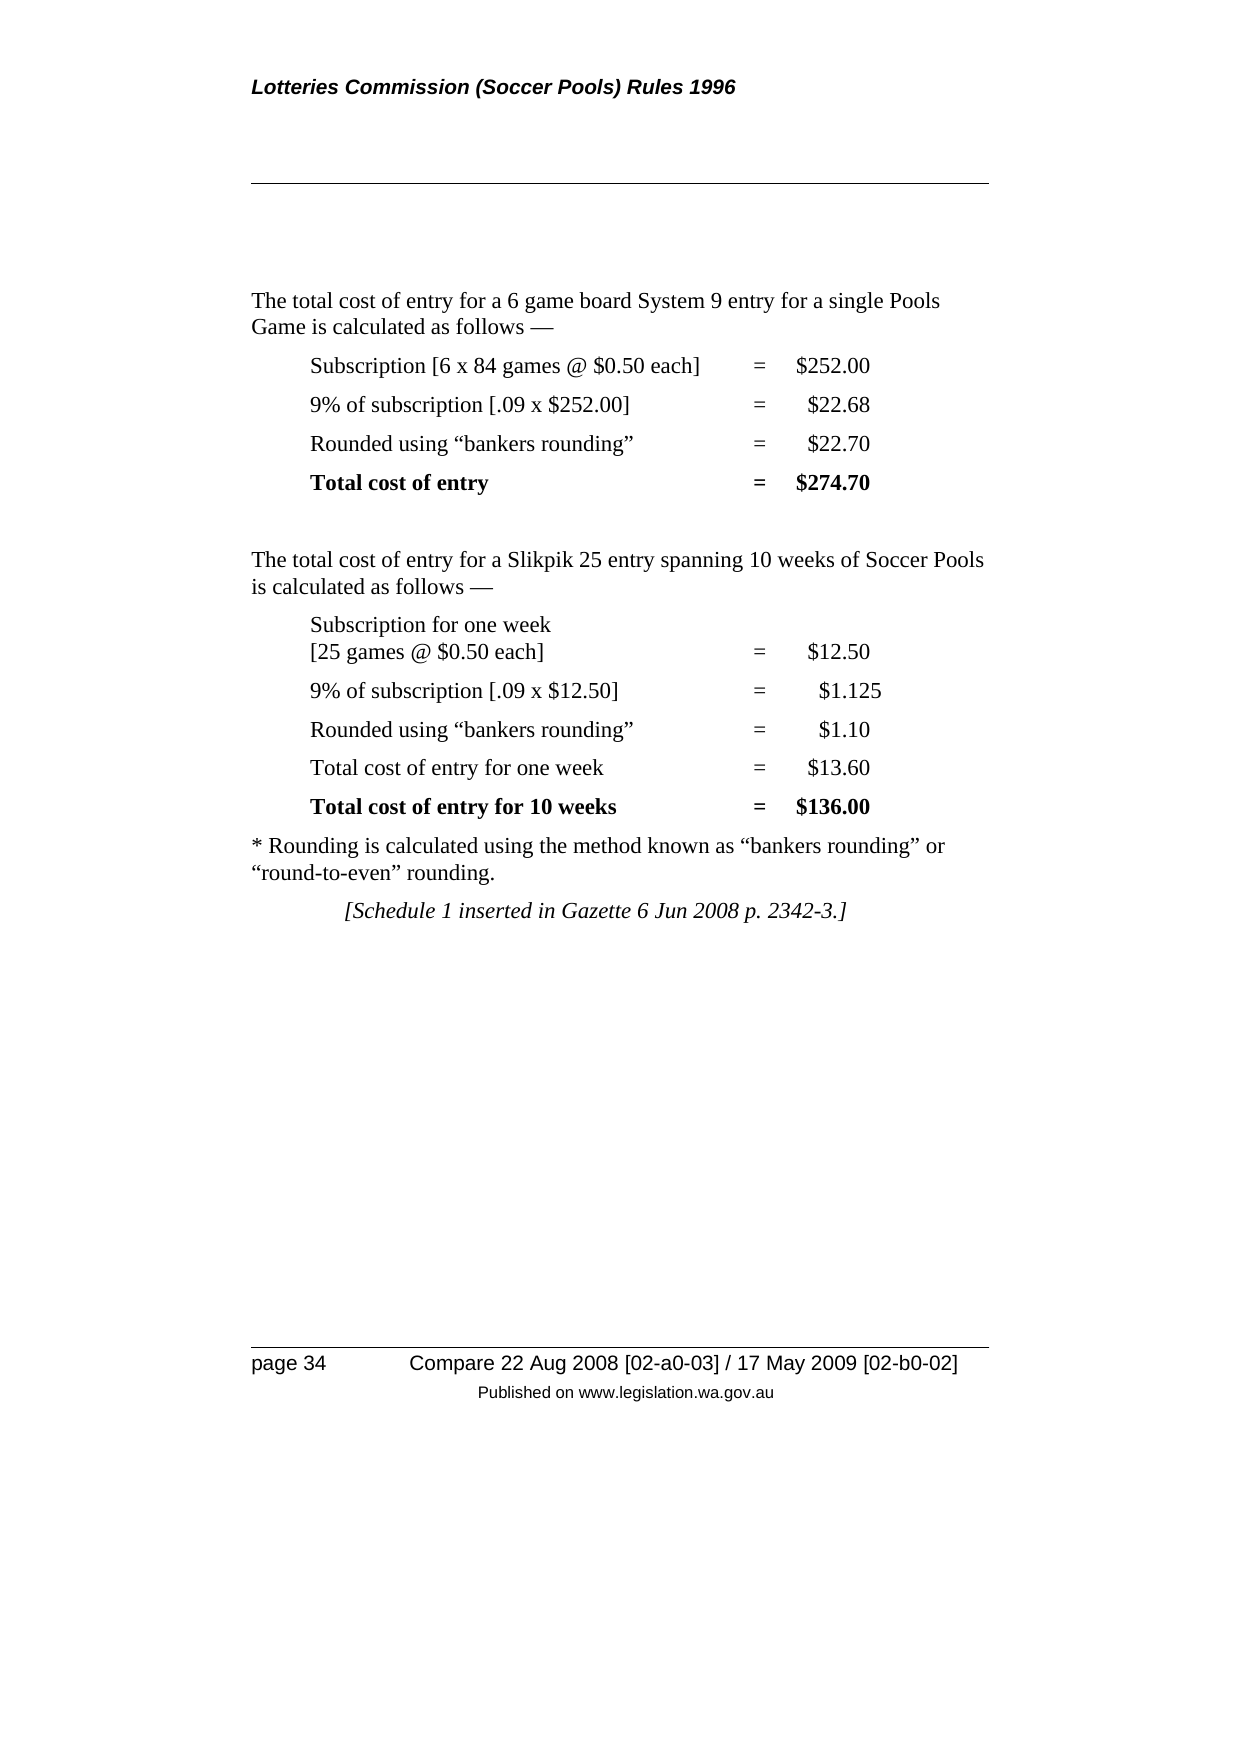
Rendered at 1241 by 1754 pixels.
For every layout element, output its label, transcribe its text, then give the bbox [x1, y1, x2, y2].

text Total cost of entry = $274.70 [251, 469, 989, 495]
text Subscription for one week [25 games @ $0.50 each] = $12.50 [251, 612, 989, 664]
text The total cost of entry for a 6 game board System 9 entry for a single Pools Game is calculated as follows — [251, 287, 989, 339]
text Subscription [6 x 84 games @ $0.50 each] = $252.00 [251, 352, 989, 378]
text 9% of subscription [.09 x $12.50] = $1.125 [251, 677, 989, 703]
text Rounded using “bankers rounding” = $1.10 [251, 716, 989, 742]
text The total cost of entry for a Slikpik 25 entry spanning 10 weeks of Soccer Pools is calculated as follows — [251, 546, 989, 599]
text Rounded using “bankers rounding” = $22.70 [251, 430, 989, 456]
text 9% of subscription [.09 x $252.00] = $22.68 [251, 391, 989, 417]
text Total cost of entry for 10 weeks = $136.00 [251, 793, 989, 820]
text [Schedule 1 inserted in Gazette 6 Jun 2008 p. 2342-3.] [251, 897, 989, 924]
text Total cost of entry for one week = $13.60 [251, 754, 989, 781]
text * Rounding is calculated using the method known as “bankers rounding” or “round-to-even” rounding. [251, 832, 989, 885]
